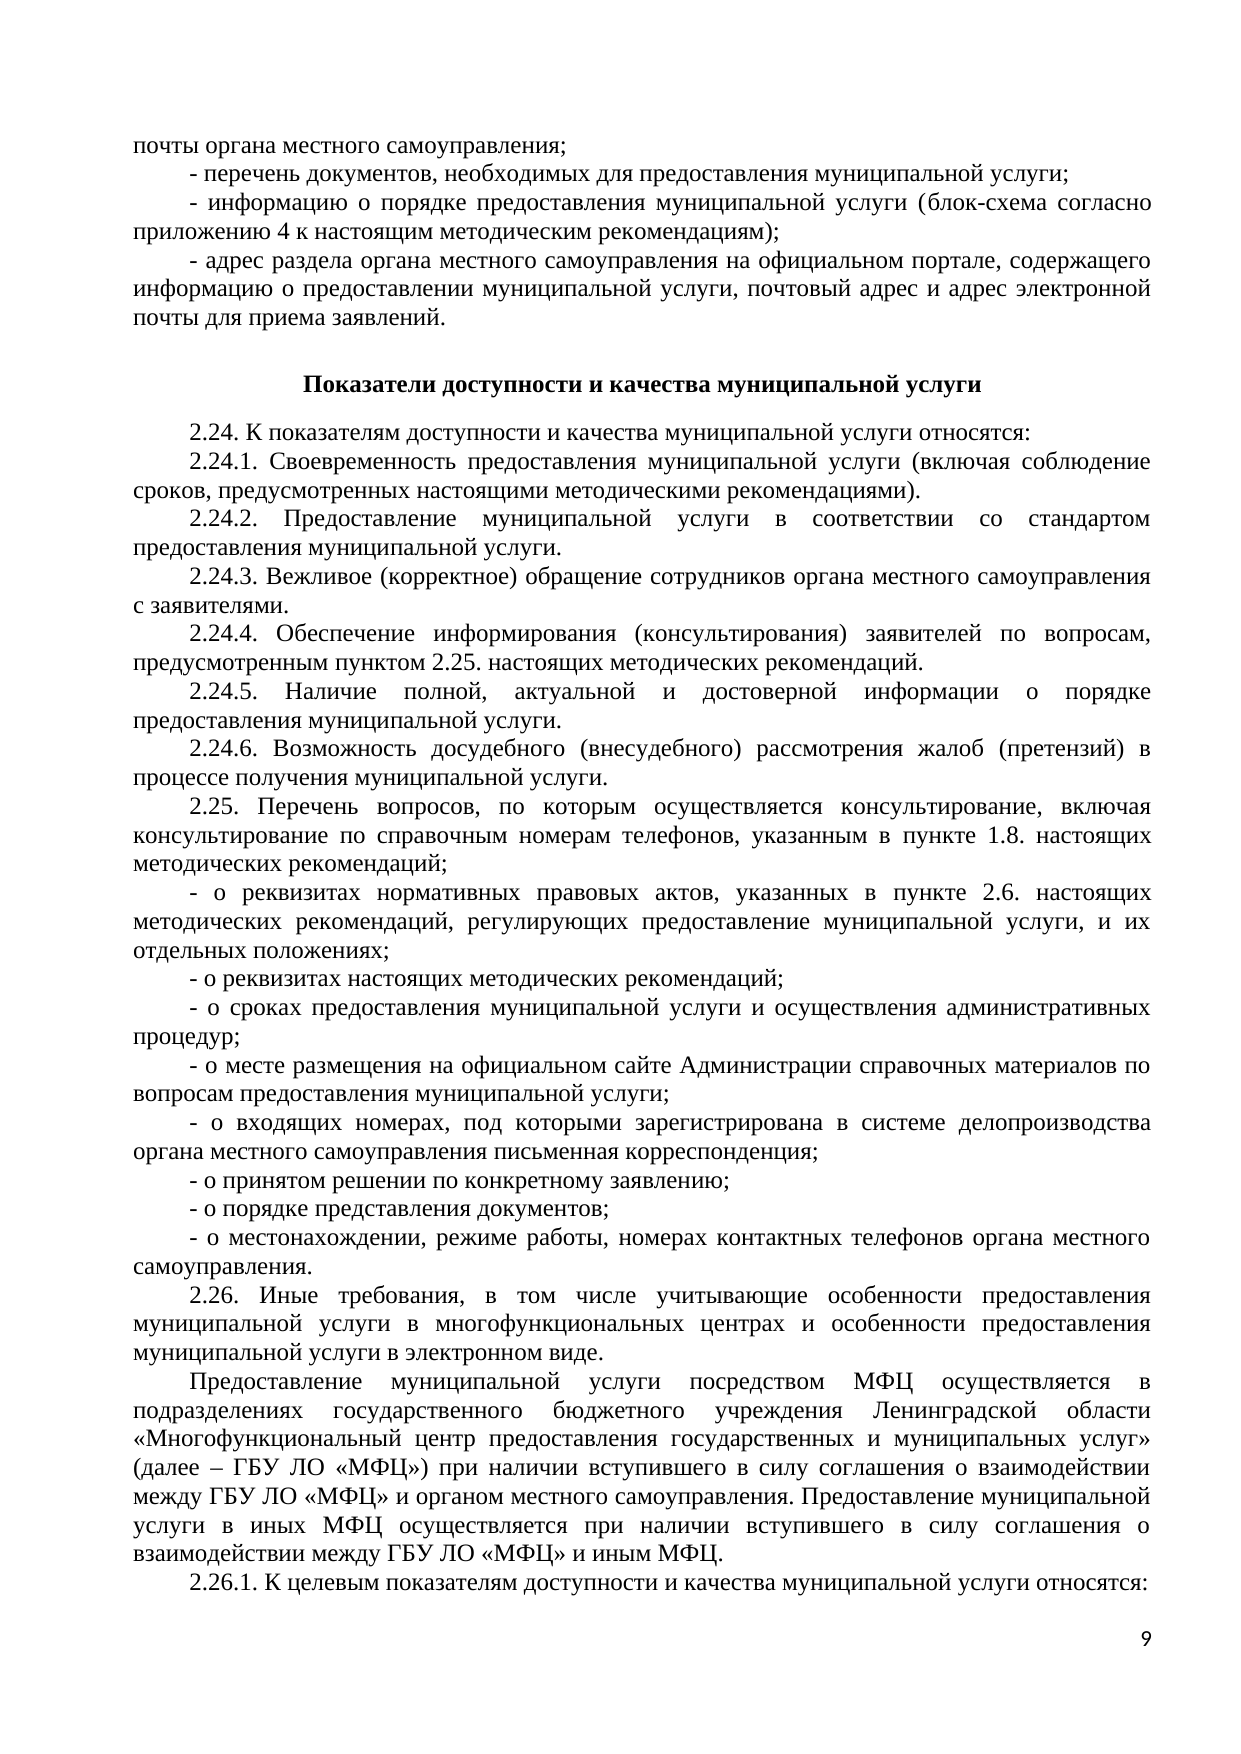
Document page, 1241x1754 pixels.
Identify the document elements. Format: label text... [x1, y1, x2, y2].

text - о входящих номерах, под которыми зарегистрирована в системе делопроизводства органа местного самоуправления письменная корреспонденция; [133, 1107, 1152, 1165]
text 2.26. Иные требования, в том числе учитывающие особенности предоставления муниципальной услуги в многофункциональных центрах и особенности предоставления муниципальной услуги в электронном виде. [133, 1280, 1152, 1366]
text 2.24.6. Возможность досудебного (внесудебного) рассмотрения жалоб (претензий) в процессе получения муниципальной услуги. [133, 733, 1152, 791]
text 2.24.3. Вежливое (корректное) обращение сотрудников органа местного самоуправления с заявителями. [133, 561, 1152, 618]
text 2.24.5. Наличие полной, актуальной и достоверной информации о порядке предоставления муниципальной услуги. [133, 676, 1152, 733]
text - о порядке представления документов; [133, 1193, 1152, 1222]
text 2.24.1. Своевременность предоставления муниципальной услуги (включая соблюдение сроков, предусмотренных настоящими методическими рекомендациями). [133, 446, 1152, 503]
text Показатели доступности и качества муниципальной услуги [133, 369, 1152, 398]
text 2.24. К показателям доступности и качества муниципальной услуги относятся: [133, 417, 1152, 446]
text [133, 130, 1152, 158]
text Предоставление муниципальной услуги посредством МФЦ осуществляется в подразделениях государственного бюджетного учреждения Ленинградской области «Многофункциональный центр предоставления государственных и муниципальных услуг» (далее – ГБУ ЛО «МФЦ») при наличии вступившего в силу соглашения о взаимодействии между ГБУ ЛО «МФЦ» и органом местного самоуправления. Предоставление муниципальной услуги в иных МФЦ осуществляется при наличии вступившего в силу соглашения о взаимодействии между ГБУ ЛО «МФЦ» и иным МФЦ. [133, 1366, 1152, 1567]
text - о реквизитах нормативных правовых актов, указанных в пункте 2.6. настоящих методических рекомендаций, регулирующих предоставление муниципальной услуги, и их отдельных положениях; [133, 877, 1152, 963]
text 2.24.2. Предоставление муниципальной услуги в соответствии со стандартом предоставления муниципальной услуги. [133, 503, 1152, 561]
text 2.26.1. К целевым показателям доступности и качества муниципальной услуги относятся: [133, 1567, 1152, 1596]
text - о месте размещения на официальном сайте Администрации справочных материалов по вопросам предоставления муниципальной услуги; [133, 1050, 1152, 1107]
text - о сроках предоставления муниципальной услуги и осуществления административных процедур; [133, 992, 1152, 1050]
text - о реквизитах настоящих методических рекомендаций; [133, 963, 1152, 992]
text - адрес раздела органа местного самоуправления на официальном портале, содержащего информацию о предоставлении муниципальной услуги, почтовый адрес и адрес электронной почты для приема заявлений. [133, 245, 1152, 331]
text 2.24.4. Обеспечение информирования (консультирования) заявителей по вопросам, предусмотренным пунктом 2.25. настоящих методических рекомендаций. [133, 618, 1152, 676]
text - о принятом решении по конкретному заявлению; [133, 1165, 1152, 1193]
text - информацию о порядке предоставления муниципальной услуги (блок-схема согласно приложению 4 к настоящим методическим рекомендациям); [133, 187, 1152, 245]
text 2.25. Перечень вопросов, по которым осуществляется консультирование, включая консультирование по справочным номерам телефонов, указанным в пункте 1.8. настоящих методических рекомендаций; [133, 791, 1152, 877]
text - перечень документов, необходимых для предоставления муниципальной услуги; [133, 158, 1152, 187]
text - о местонахождении, режиме работы, номерах контактных телефонов органа местного самоуправления. [133, 1222, 1152, 1280]
